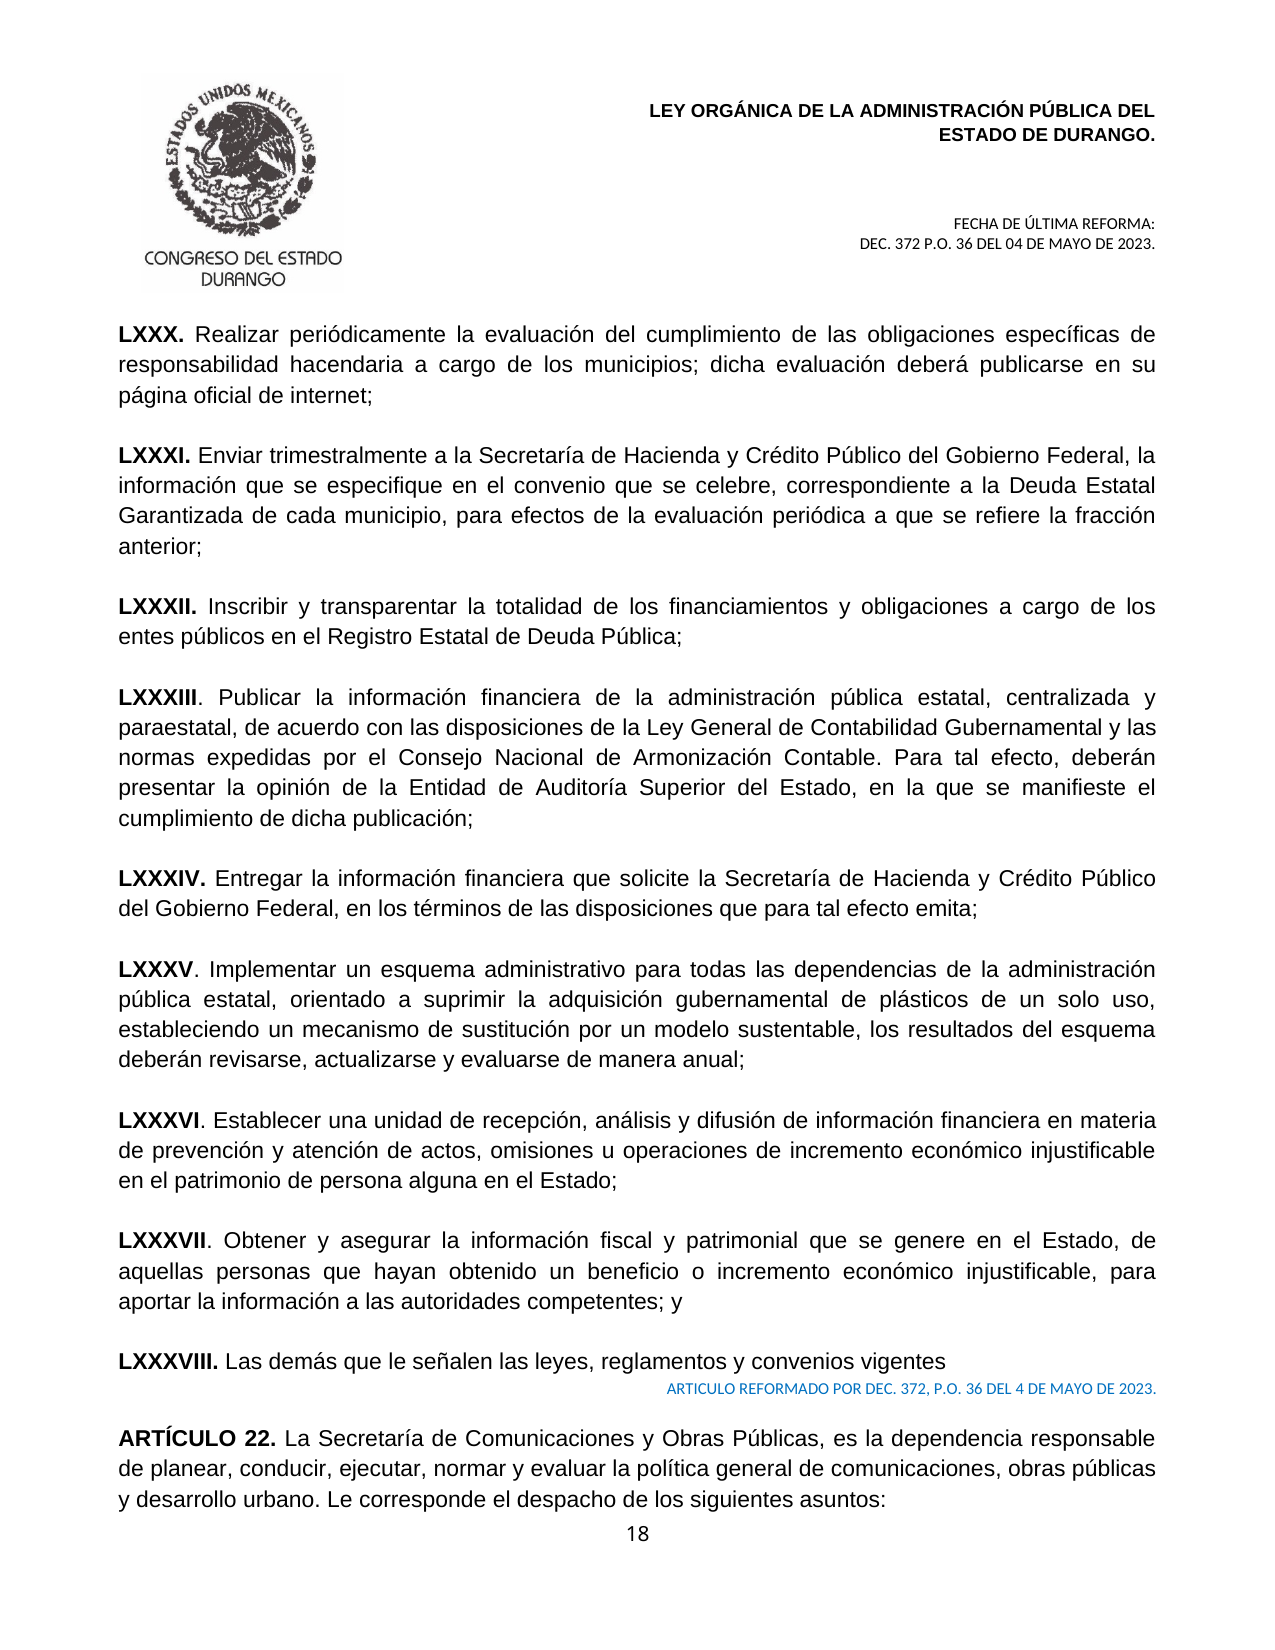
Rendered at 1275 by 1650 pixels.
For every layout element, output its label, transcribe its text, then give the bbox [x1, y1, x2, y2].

text LXXXV. Implementar un esquema administrativo para todas las dependencias de la administración pública estatal, orientado a suprimir la adquisición gubernamental de plásticos de un solo uso, estableciendo un mecanismo de sustitución por un modelo sustentable, los resultados del esquema deberán revisarse, actualizarse y evaluarse de manera anual; [118, 956, 1157, 1072]
text LXXXI. Enviar trimestralmente a la Secretaría de Hacienda y Crédito Público del Gobierno Federal, la información que se especifique en el convenio que se celebre, correspondiente a la Deuda Estatal Garantizada de cada municipio, para efectos de la evaluación periódica a que se refiere la fracción anterior; [118, 442, 1157, 559]
text ARTICULO REFORMADO POR DEC. 372, P.O. 36 DEL 4 DE MAYO DE 2023. [118, 1378, 1157, 1399]
text LXXXVII. Obtener y asegurar la información fiscal y patrimonial que se genere en el Estado, de aquellas personas que hayan obtenido un beneficio o incremento económico injustificable, para aportar la información a las autoridades competentes; y [118, 1227, 1157, 1314]
text ARTÍCULO 22. La Secretaría de Comunicaciones y Obras Públicas, es la dependencia responsable de planear, conducir, ejecutar, normar y evaluar la política general de comunicaciones, obras públicas y desarrollo urbano. Le corresponde el despacho de los siguientes asuntos: [118, 1425, 1157, 1512]
text LXXXIII. Publicar la información financiera de la administración pública estatal, centralizada y paraestatal, de acuerdo con las disposiciones de la Ley General de Contabilidad Gubernamental y las normas expedidas por el Consejo Nacional de Armonización Contable. Para tal efecto, deberán presentar la opinión de la Entidad de Auditoría Superior del Estado, en la que se manifieste el cumplimiento de dicha publicación; [118, 684, 1157, 831]
picture [140, 73, 344, 293]
text LXXXIV. Entregar la información financiera que solicite la Secretaría de Hacienda y Crédito Público del Gobierno Federal, en los términos de las disposiciones que para tal efecto emita; [118, 865, 1157, 921]
text LXXXVI. Establecer una unidad de recepción, análisis y difusión de información financiera en materia de prevención y atención de actos, omisiones u operaciones de incremento económico injustificable en el patrimonio de persona alguna en el Estado; [118, 1107, 1157, 1193]
text LXXX. Realizar periódicamente la evaluación del cumplimiento de las obligaciones específicas de responsabilidad hacendaria a cargo de los municipios; dicha evaluación deberá publicarse en su página oficial de internet; [118, 321, 1157, 408]
text LXXXII. Inscribir y transparentar la totalidad de los financiamientos y obligaciones a cargo de los entes públicos en el Registro Estatal de Deuda Pública; [118, 593, 1157, 649]
text LXXXVIII. Las demás que le señalen las leyes, reglamentos y convenios vigentes [118, 1348, 1157, 1374]
